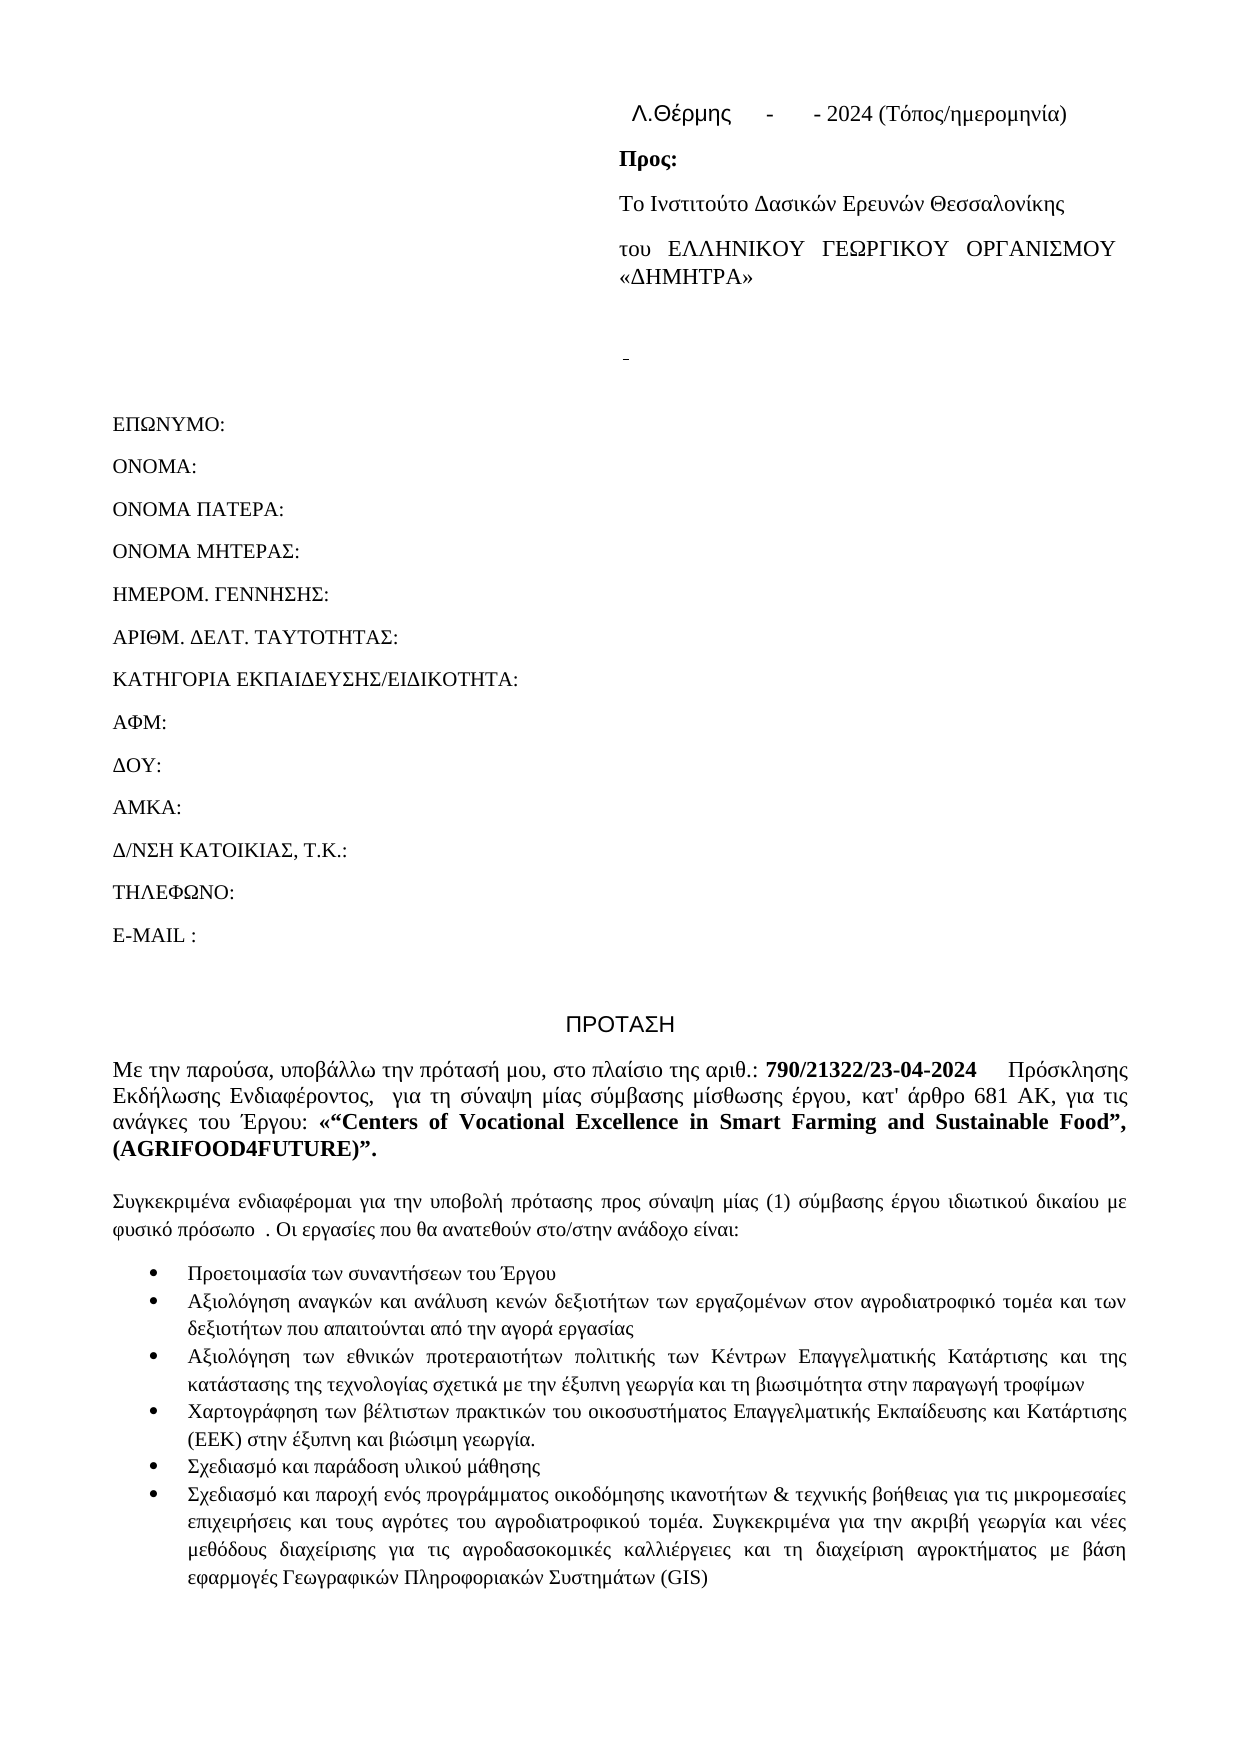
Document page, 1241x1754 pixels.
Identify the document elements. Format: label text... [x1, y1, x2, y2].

text ΗΜΕΡΟΜ. ΓΕΝΝΗΣΗΣ: [112, 582, 1128, 606]
list Αξιολόγηση αναγκών και ανάλυση κενών δεξιοτήτων των εργαζομένων στον αγροδιατροφικό τομέα και των δεξιοτήτων που απαιτούνται από την αγορά εργασίας [150, 1289, 1128, 1340]
list Σχεδιασμό και παράδοση υλικού μάθησης [150, 1454, 1128, 1478]
text ΑΜΚΑ: [112, 795, 1128, 819]
text Συγκεκριμένα ενδιαφέρομαι για την υποβολή πρότασης προς σύναψη μίας (1) σύμβασης έργου ιδιωτικού δικαίου με φυσικό πρόσωπο . Οι εργασίες που θα ανατεθούν στο/στην ανάδοχο είναι: [112, 1189, 1128, 1241]
text ΟΝΟΜΑ ΜΗΤΕΡΑΣ: [112, 539, 1128, 563]
list Χαρτογράφηση των βέλτιστων πρακτικών του οικοσυστήματος Επαγγελματικής Εκπαίδευσης και Κατάρτισης (ΕΕΚ) στην έξυπνη και βιώσιμη γεωργία. [150, 1399, 1128, 1451]
text ΚΑΤΗΓΟΡΙΑ ΕΚΠΑΙΔΕΥΣΗΣ/ΕΙΔΙΚΟΤΗΤΑ: [112, 667, 1128, 691]
text ΑΦΜ: [112, 710, 1128, 734]
text Δ/ΝΣΗ ΚΑΤΟΙΚΙΑΣ, Τ.Κ.: [112, 838, 1128, 862]
list Προετοιμασία των συναντήσεων του Έργου [150, 1261, 1128, 1285]
list Σχεδιασμό και παροχή ενός προγράμματος οικοδόμησης ικανοτήτων & τεχνικής βοήθειας για τις μικρομεσαίες επιχειρήσεις και τους αγρότες του αγροδιατροφικού τομέα. Συγκεκριμένα για την ακριβή γεωργία και νέες μεθόδους διαχείρισης για τις αγροδασοκομικές καλλιέργειες και τη διαχείριση αγροκτήματος με βάση εφαρμογές Γεωγραφικών Πληροφοριακών Συστημάτων (GIS) [150, 1482, 1128, 1589]
text ΤΗΛΕΦΩΝΟ: [112, 880, 1128, 904]
text E-MAIL : [112, 923, 1128, 947]
list Αξιολόγηση των εθνικών προτεραιοτήτων πολιτικής των Κέντρων Επαγγελματικής Κατάρτισης και της κατάστασης της τεχνολογίας σχετικά με την έξυπνη γεωργία και τη βιωσιμότητα στην παραγωγή τροφίμων [150, 1344, 1128, 1396]
text ΟΝΟΜΑ ΠΑΤΕΡΑ: [112, 497, 1128, 521]
text ΔΟΥ: [112, 752, 1128, 777]
text ΟΝΟΜΑ: [112, 454, 1128, 478]
text Με την παρούσα, υποβάλλω την πρότασή μου, στο πλαίσιο της αριθ.: 790/21322/23-04-2024 Πρόσκλησης Εκδήλωσης Ενδιαφέροντος, για τη σύναψη μίας σύμβασης μίσθωσης έργου, κατ' άρθρο 681 ΑΚ, για τις ανάγκες του Έργου: «“Centers of Vocational Excellence in Smart Farming and Sustainable Food”, (AGRIFOOD4FUTURE)”. [112, 1056, 1128, 1161]
text ΠΡΟΤΑΣΗ [112, 1011, 1128, 1037]
text ΕΠΩΝΥΜΟ: [112, 412, 1128, 436]
text ΑΡΙΘΜ. ΔΕΛΤ. ΤΑΥΤΟΤΗΤΑΣ: [112, 625, 1128, 649]
